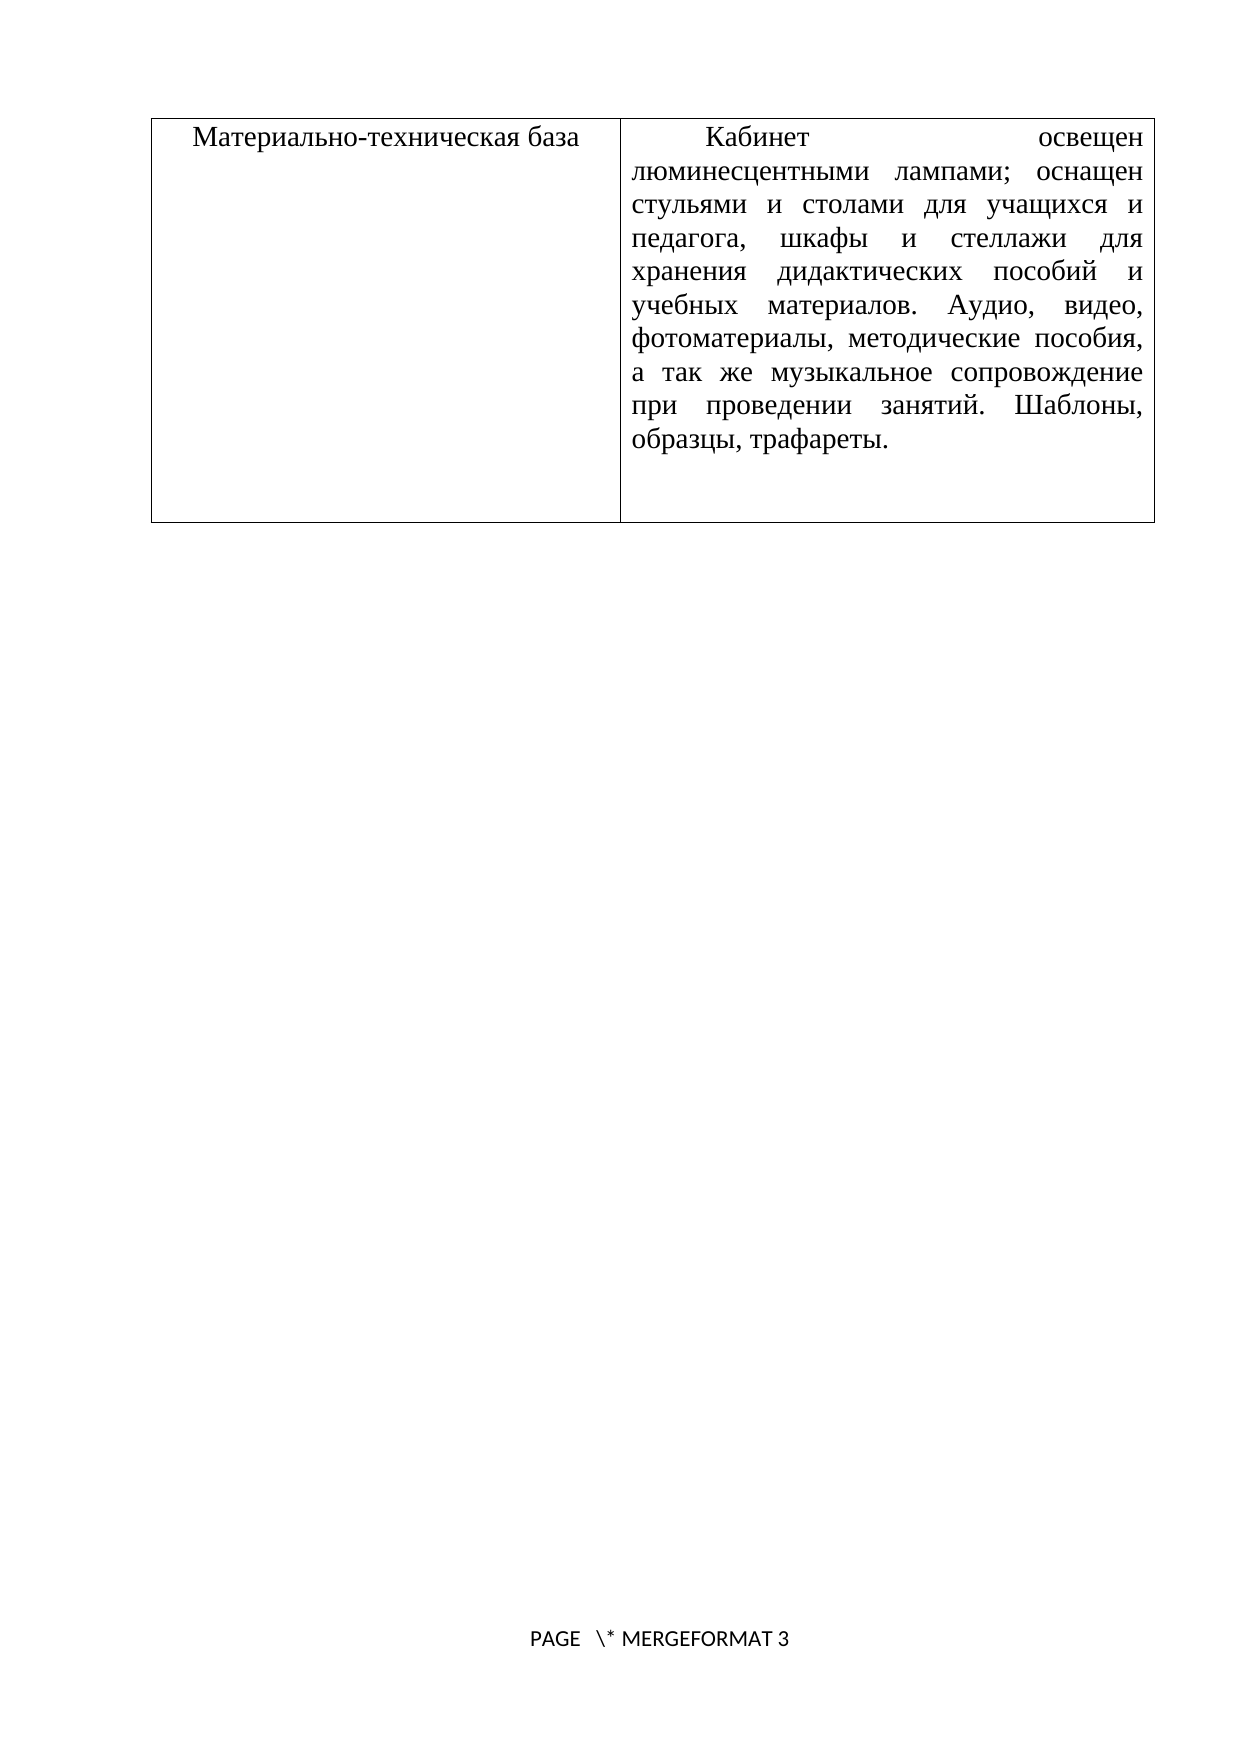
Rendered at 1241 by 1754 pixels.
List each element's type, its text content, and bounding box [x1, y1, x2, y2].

table_cell Кабинет освещен люминесцентными лампами; оснащен стульями и столами для учащихся и педагога, шкафы и стеллажи для хранения дидактических пособий и учебных материалов. Аудио, видео, фотоматериалы, методические пособия, а так же музыкальное сопровождение при проведении занятий. Шаблоны, образцы, трафареты. [621, 119, 1154, 522]
table_cell Материально-техническая база [152, 119, 620, 522]
